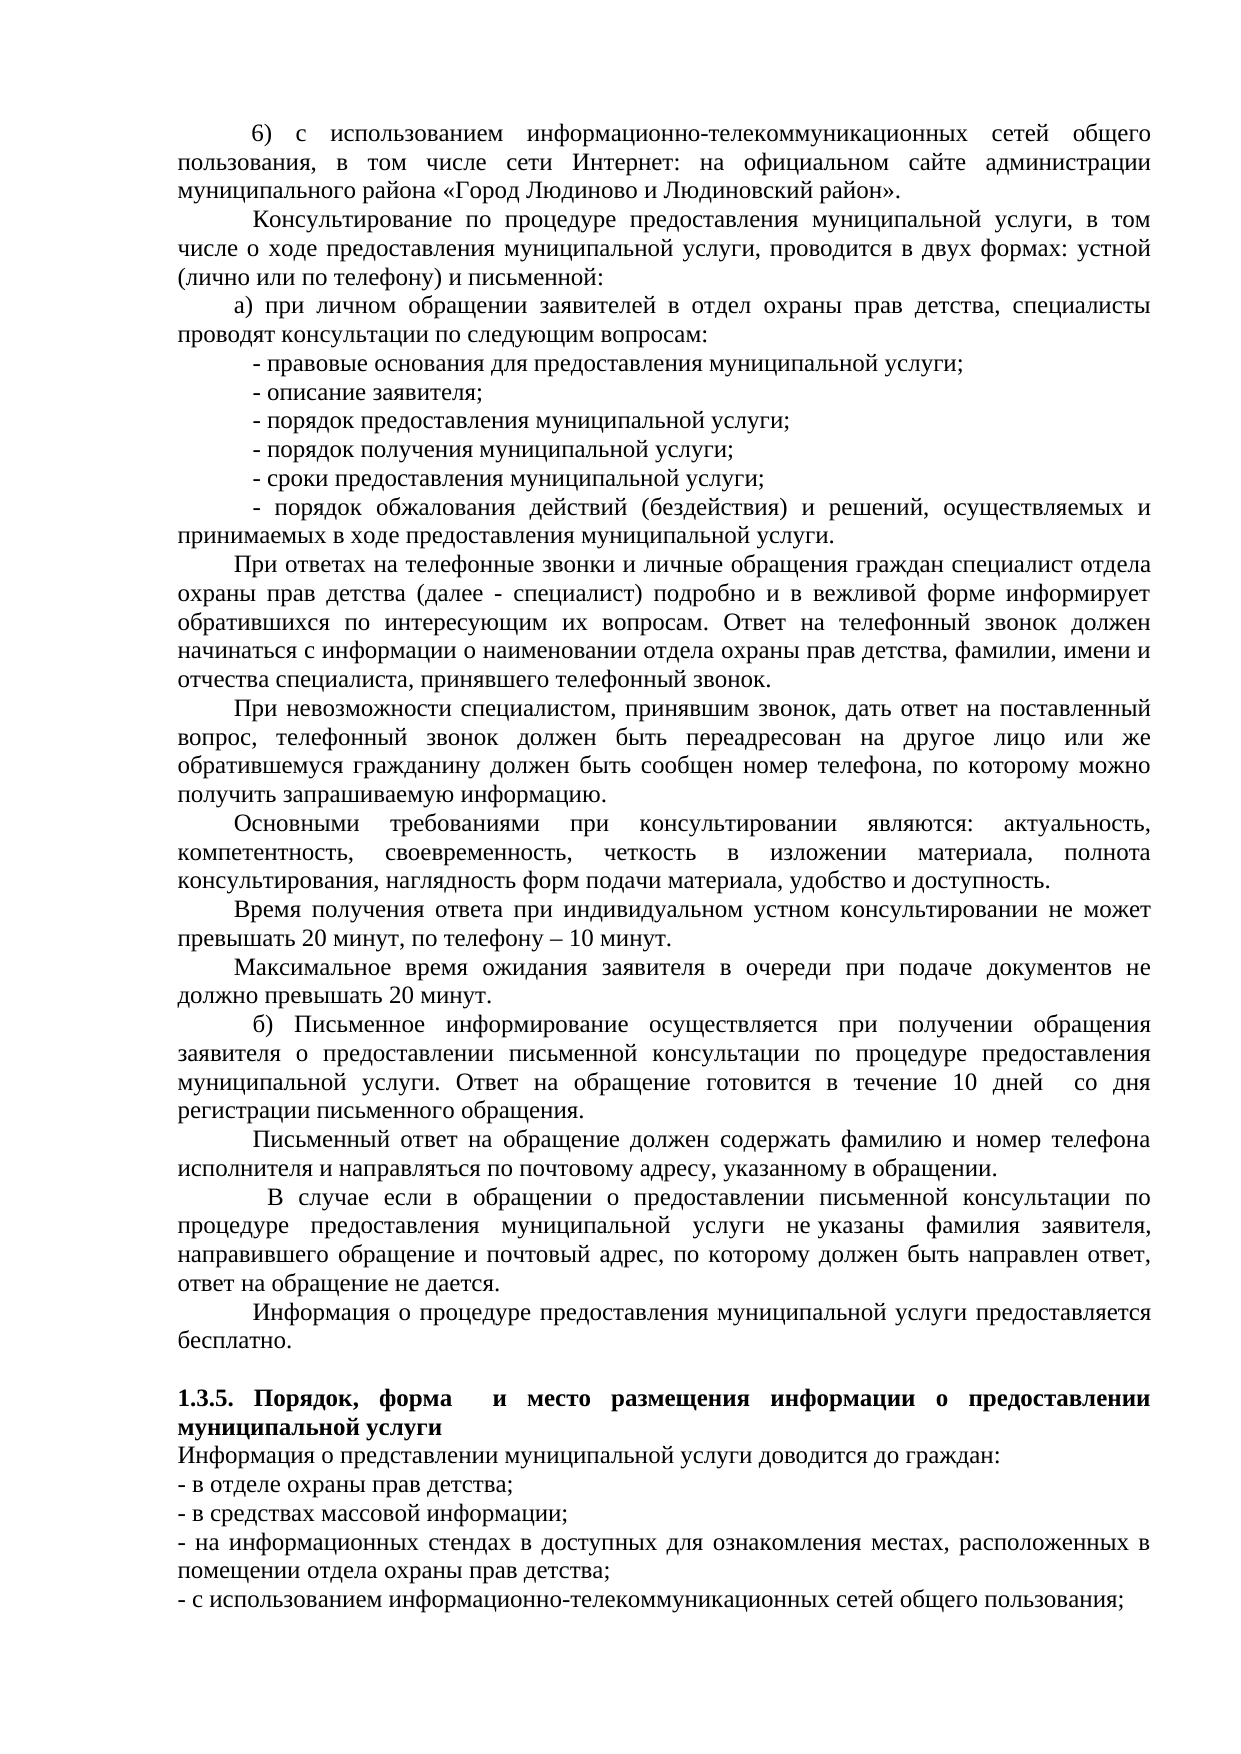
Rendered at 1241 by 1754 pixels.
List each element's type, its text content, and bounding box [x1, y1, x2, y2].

text - описание заявителя; [177, 377, 1152, 406]
text При невозможности специалистом, принявшим звонок, дать ответ на поставленный вопрос, телефонный звонок должен быть переадресован на другое лицо или же обратившемуся гражданину должен быть сообщен номер телефона, по которому можно получить запрашиваемую информацию. [177, 693, 1152, 808]
text - с использованием информационно-телекоммуникационных сетей общего пользования; [177, 1584, 1152, 1613]
text Максимальное время ожидания заявителя в очереди при подаче документов не должно превышать 20 минут. [177, 952, 1152, 1009]
text При ответах на телефонные звонки и личные обращения граждан специалист отдела охраны прав детства (далее - специалист) подробно и в вежливой форме информирует обратившихся по интересующим их вопросам. Ответ на телефонный звонок должен начинаться с информации о наименовании отдела охраны прав детства, фамилии, имени и отчества специалиста, принявшего телефонный звонок. [177, 549, 1152, 693]
text - правовые основания для предоставления муниципальной услуги; [177, 348, 1152, 377]
text В случае если в обращении о предоставлении письменной консультации по процедуре предоставления муниципальной услуги не указаны фамилия заявителя, направившего обращение и почтовый адрес, по которому должен быть направлен ответ, ответ на обращение не дается. [177, 1182, 1152, 1297]
text Информация о представлении муниципальной услуги доводится до граждан: [177, 1441, 1152, 1469]
text Письменный ответ на обращение должен содержать фамилию и номер телефона исполнителя и направляться по почтовому адресу, указанному в обращении. [177, 1124, 1152, 1182]
text Основными требованиями при консультировании являются: актуальность, компетентность, своевременность, четкость в изложении материала, полнота консультирования, наглядность форм подачи материала, удобство и доступность. [177, 808, 1152, 894]
text 1.3.5. Порядок, форма и место размещения информации о предоставлении муниципальной услуги [177, 1383, 1152, 1441]
text - на информационных стендах в доступных для ознакомления местах, расположенных в помещении отдела охраны прав детства; [177, 1527, 1152, 1584]
text - порядок предоставления муниципальной услуги; [177, 406, 1152, 434]
text б) Письменное информирование осуществляется при получении обращения заявителя о предоставлении письменной консультации по процедуре предоставления муниципальной услуги. Ответ на обращение готовится в течение 10 дней со дня регистрации письменного обращения. [177, 1009, 1152, 1124]
list с использованием информационно-телекоммуникационных сетей общего пользования, в том числе сети Интернет: на официальном сайте администрации муниципального района «Город Людиново и Людиновский район». [177, 118, 1152, 204]
text Консультирование по процедуре предоставления муниципальной услуги, в том числе о ходе предоставления муниципальной услуги, проводится в двух формах: устной (лично или по телефону) и письменной: [177, 204, 1152, 291]
text - в отделе охраны прав детства; [177, 1469, 1152, 1498]
text а) при личном обращении заявителей в отдел охраны прав детства, специалисты проводят консультации по следующим вопросам: [177, 291, 1152, 348]
text - порядок обжалования действий (бездействия) и решений, осуществляемых и принимаемых в ходе предоставления муниципальной услуги. [177, 492, 1152, 549]
text - порядок получения муниципальной услуги; [177, 434, 1152, 463]
text Время получения ответа при индивидуальном устном консультировании не может превышать 20 минут, по телефону – 10 минут. [177, 894, 1152, 952]
text Информация о процедуре предоставления муниципальной услуги предоставляется бесплатно. [177, 1297, 1152, 1354]
text - в средствах массовой информации; [177, 1498, 1152, 1527]
text - сроки предоставления муниципальной услуги; [177, 463, 1152, 492]
